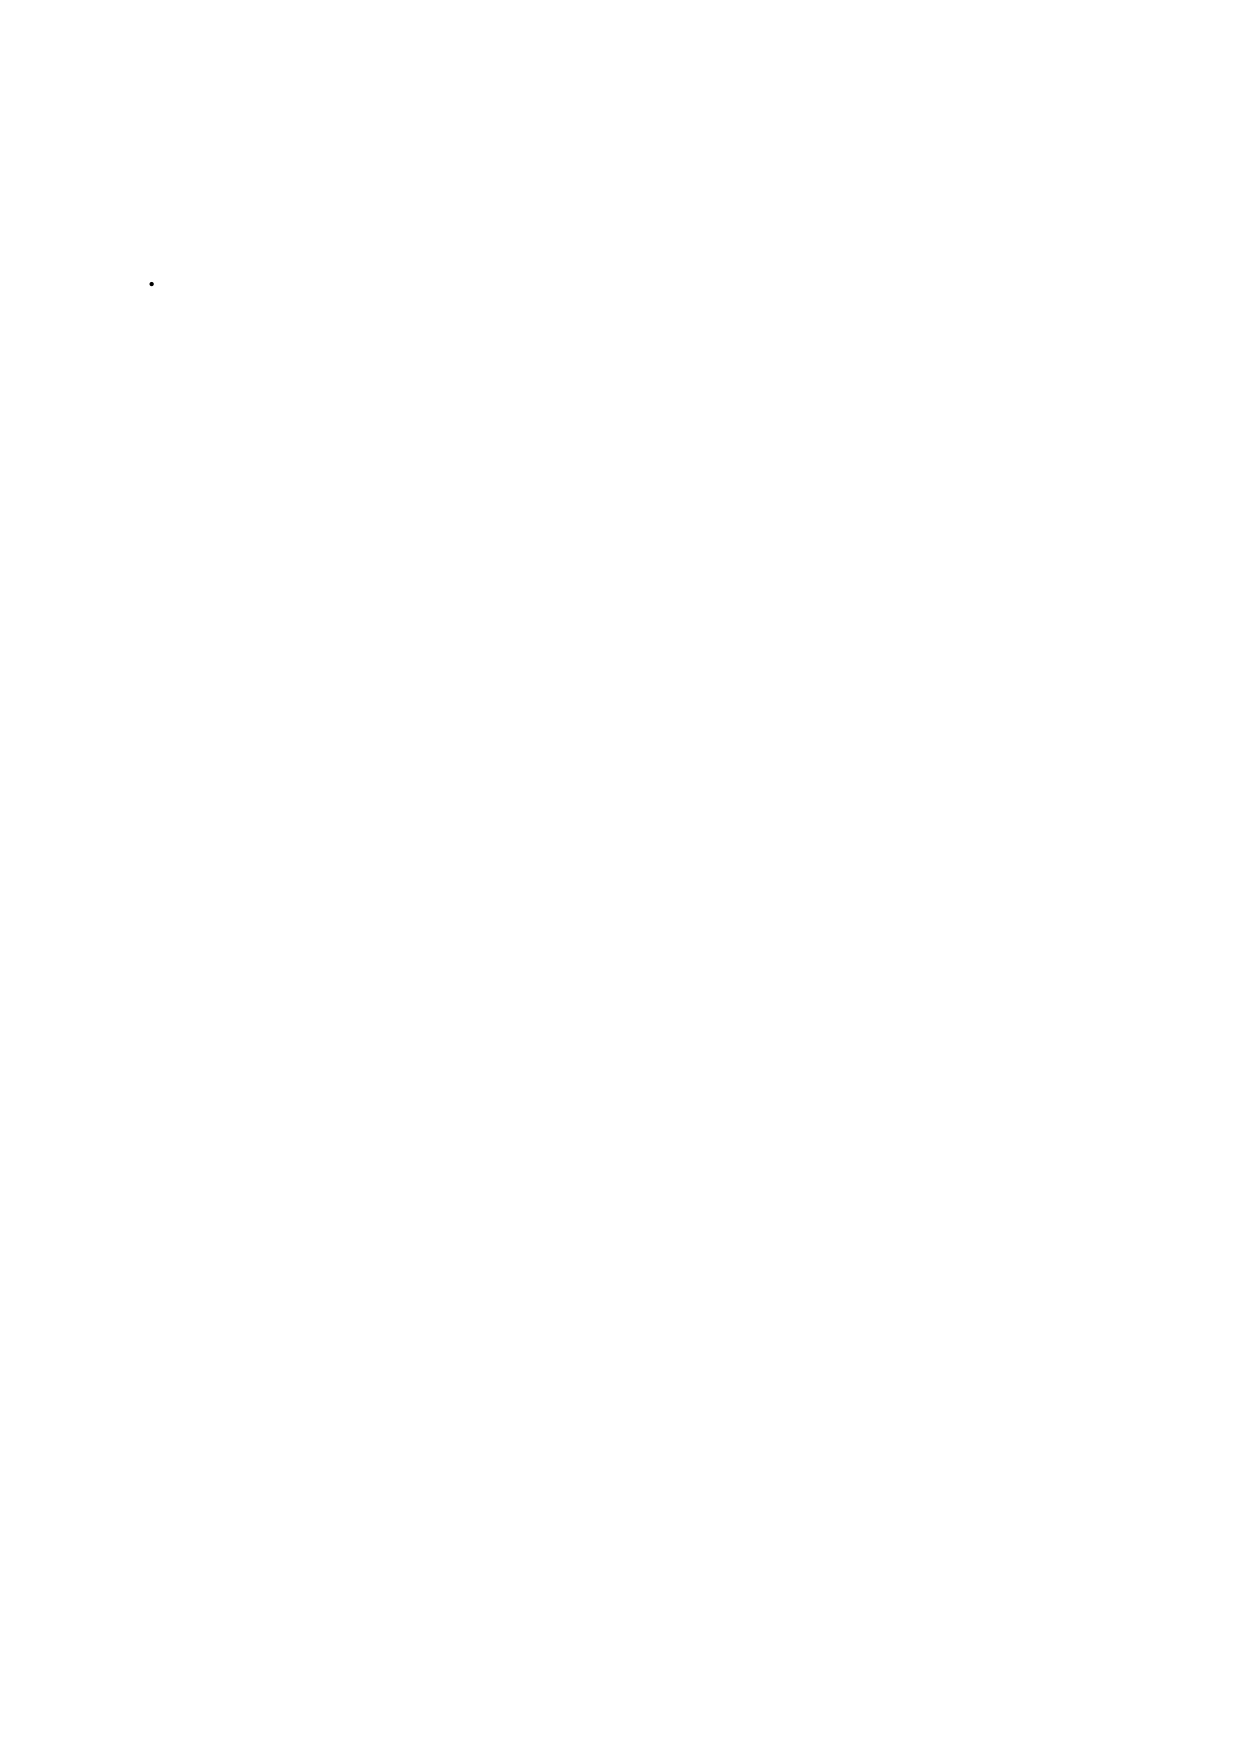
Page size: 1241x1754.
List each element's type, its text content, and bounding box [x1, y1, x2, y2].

text . [148, 258, 1093, 293]
